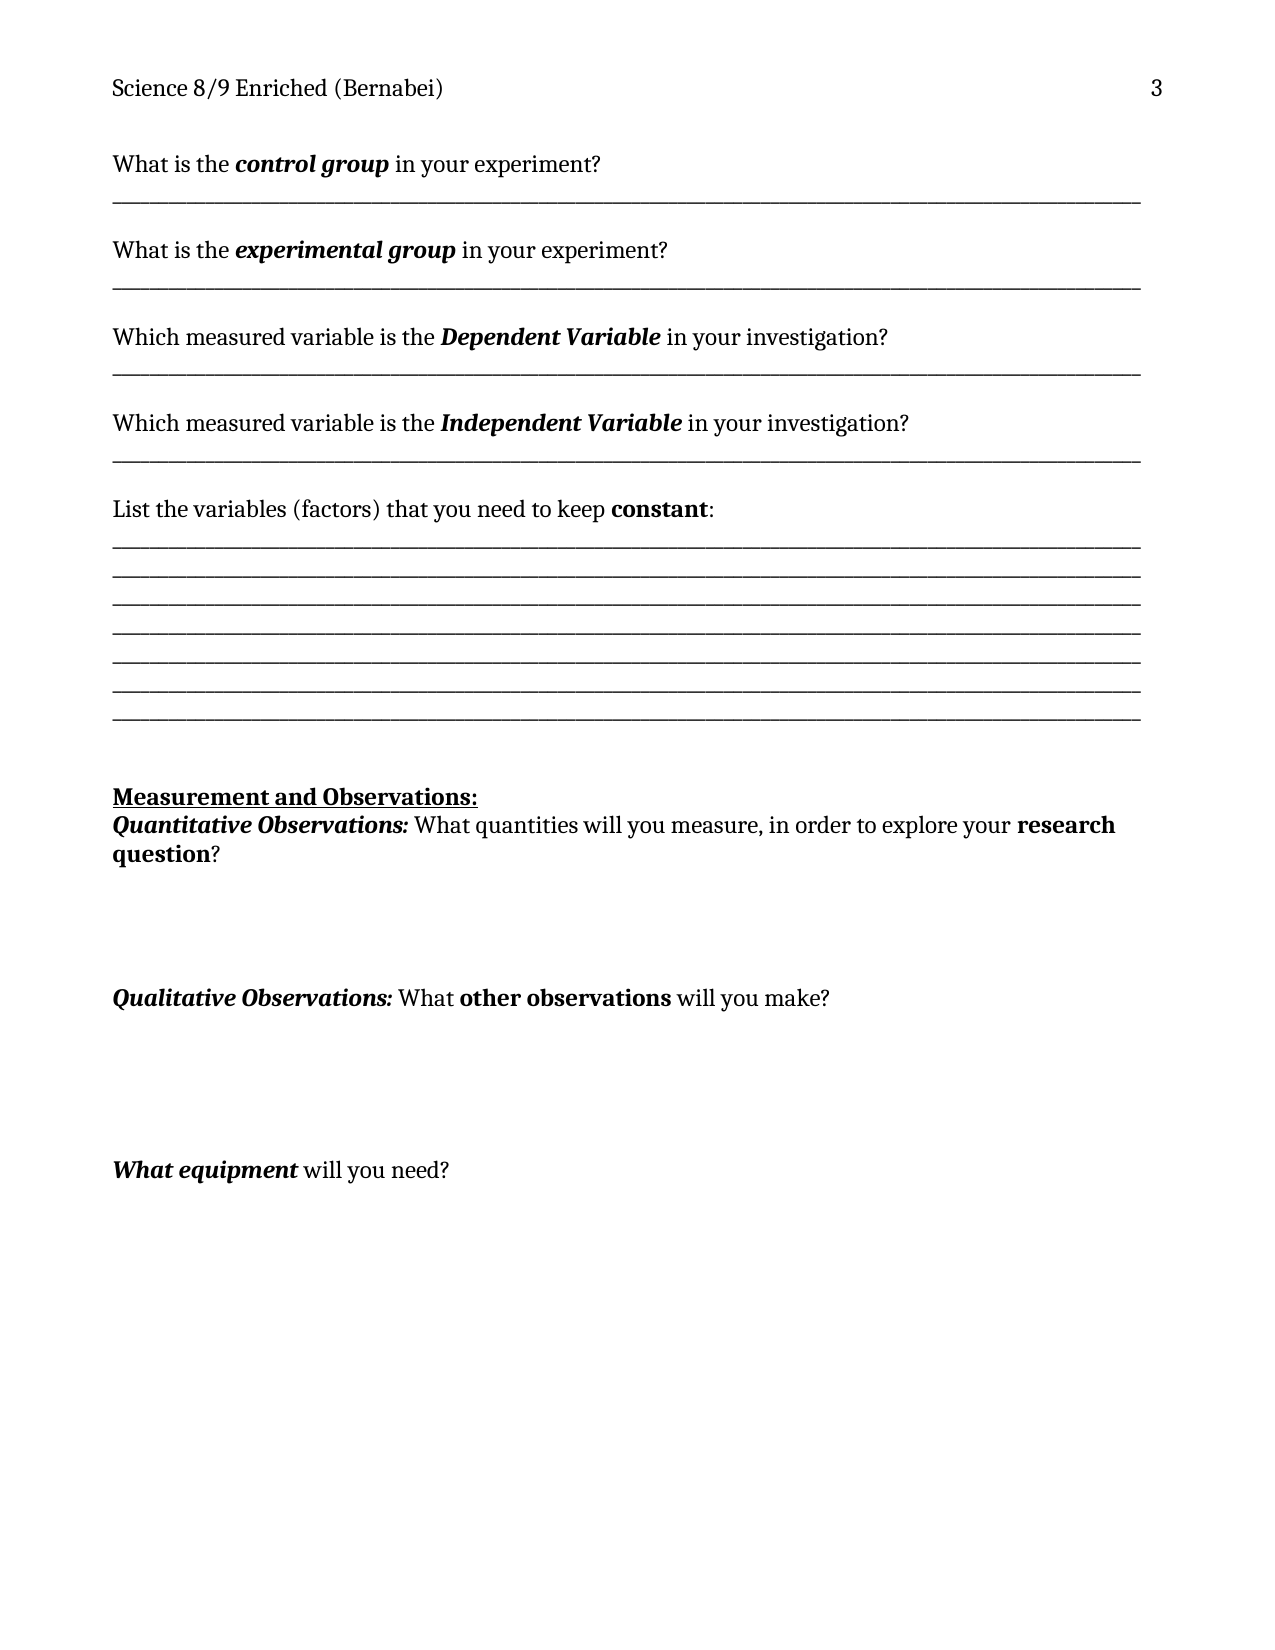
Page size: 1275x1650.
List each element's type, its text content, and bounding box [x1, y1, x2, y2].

text _______________________________________________________________________________________________________________ [112, 265, 1162, 294]
text Quantitative Observations: What quantities will you measure, in order to explore your research question? [112, 811, 1162, 869]
text _______________________________________________________________________________________________________________ [112, 667, 1162, 696]
text What is the control group in your experiment? [112, 150, 1162, 179]
text Which measured variable is the Independent Variable in your investigation? [112, 409, 1162, 437]
text _______________________________________________________________________________________________________________ [112, 581, 1162, 610]
text What equipment will you need? [112, 1156, 1162, 1185]
text _______________________________________________________________________________________________________________ [112, 552, 1162, 581]
text _______________________________________________________________________________________________________________ [112, 639, 1162, 667]
text Which measured variable is the Dependent Variable in your investigation? [112, 322, 1162, 351]
text _______________________________________________________________________________________________________________ [112, 696, 1162, 725]
text Qualitative Observations: What other observations will you make? [112, 984, 1162, 1012]
text _______________________________________________________________________________________________________________ [112, 351, 1162, 380]
text _______________________________________________________________________________________________________________ [112, 610, 1162, 639]
text List the variables (factors) that you need to keep constant: [112, 495, 1162, 524]
text Measurement and Observations: [112, 782, 1162, 811]
text _______________________________________________________________________________________________________________ [112, 437, 1162, 466]
text _______________________________________________________________________________________________________________ [112, 179, 1162, 207]
text What is the experimental group in your experiment? [112, 236, 1162, 265]
text _______________________________________________________________________________________________________________ [112, 524, 1162, 552]
